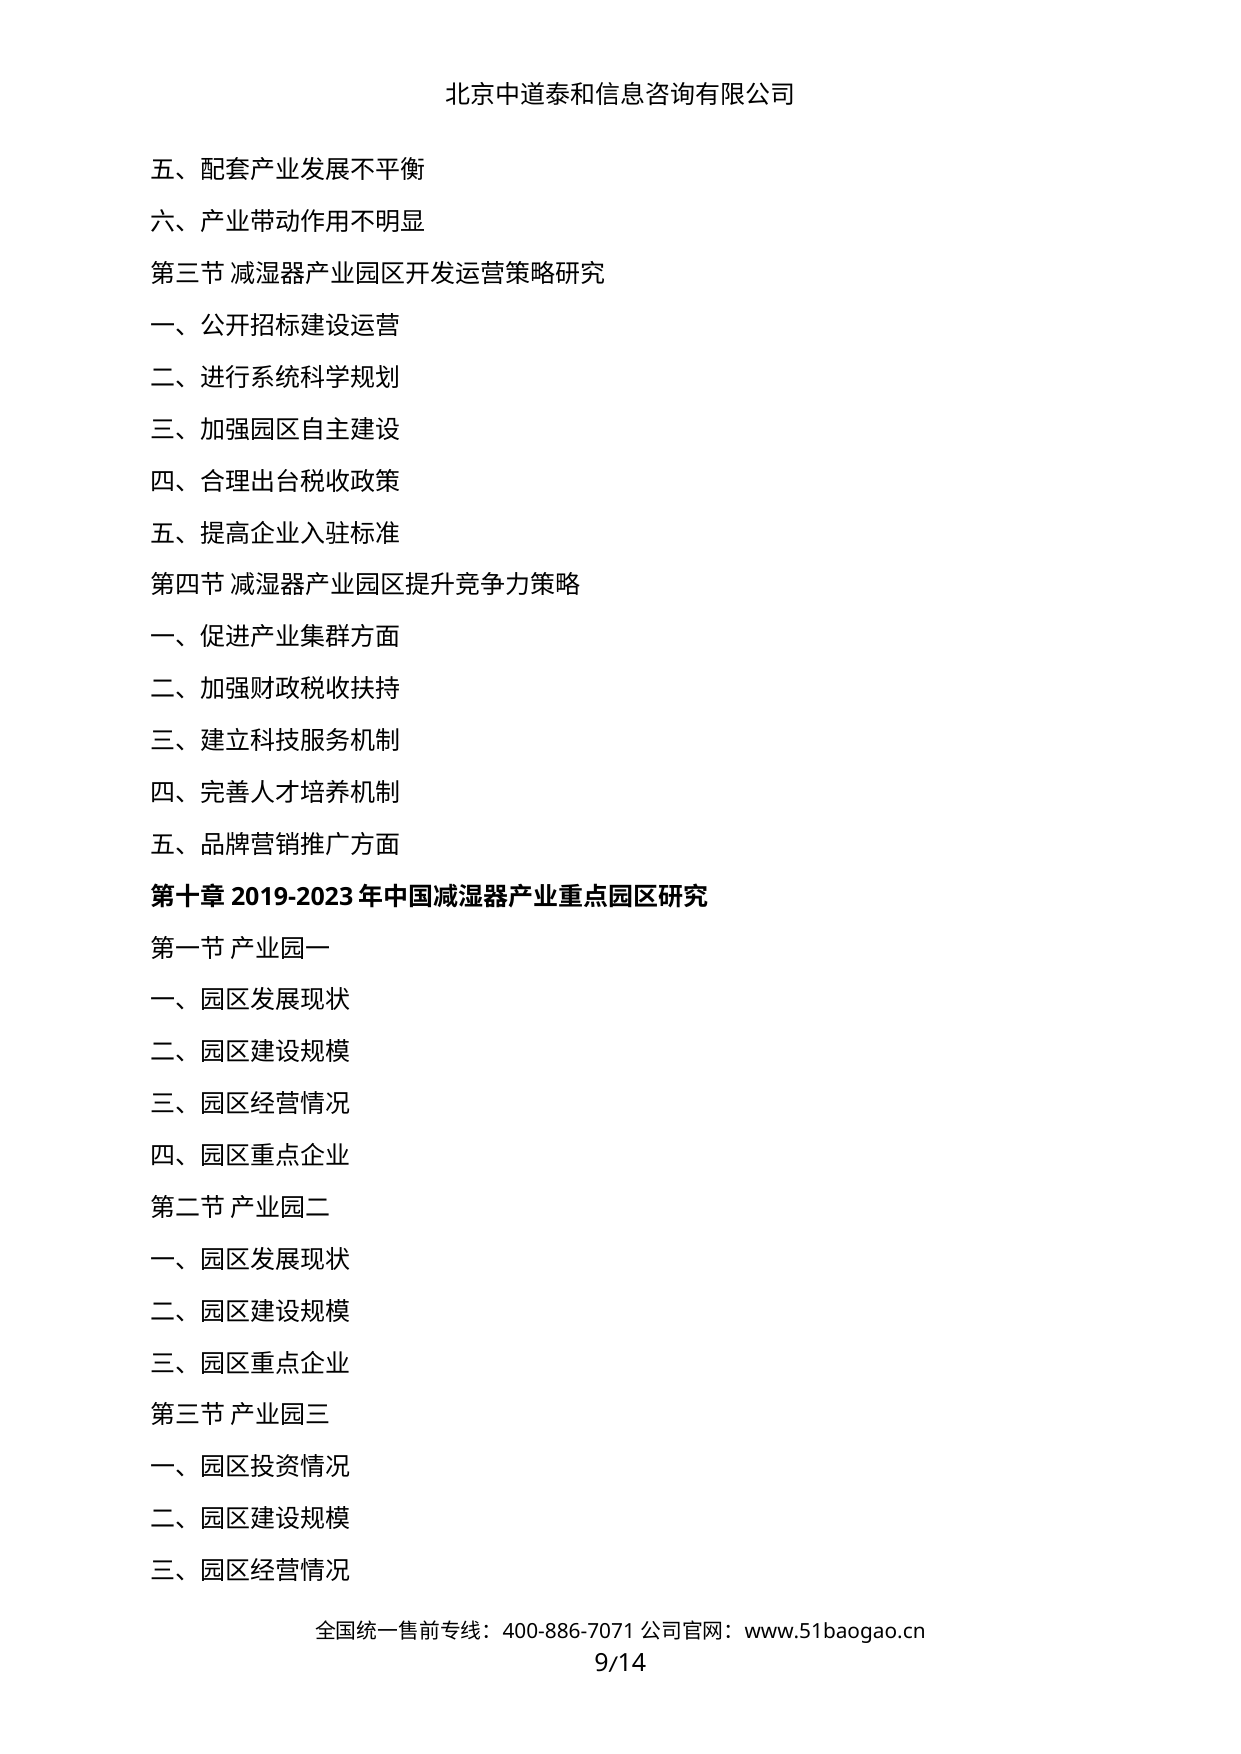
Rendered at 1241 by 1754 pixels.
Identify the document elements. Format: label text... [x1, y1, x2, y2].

text 四、园区重点企业 [150, 1136, 1090, 1172]
text 五、品牌营销推广方面 [150, 824, 1090, 861]
text 二、园区建设规模 [150, 1291, 1090, 1327]
text 一、园区发展现状 [150, 1239, 1090, 1276]
text 第四节 减湿器产业园区提升竞争力策略 [150, 565, 1090, 601]
text 一、公开招标建设运营 [150, 306, 1090, 342]
text 五、提高企业入驻标准 [150, 513, 1090, 549]
text 四、完善人才培养机制 [150, 772, 1090, 809]
text 一、促进产业集群方面 [150, 617, 1090, 653]
text 三、建立科技服务机制 [150, 721, 1090, 757]
text 一、园区发展现状 [150, 980, 1090, 1016]
text 一、园区投资情况 [150, 1447, 1090, 1483]
text 第一节 产业园一 [150, 928, 1090, 964]
text 三、园区经营情况 [150, 1084, 1090, 1120]
text 三、园区重点企业 [150, 1343, 1090, 1379]
text 二、园区建设规模 [150, 1499, 1090, 1535]
text 二、园区建设规模 [150, 1032, 1090, 1068]
text 第二节 产业园二 [150, 1187, 1090, 1224]
text 第十章 2019-2023年中国减湿器产业重点园区研究 [150, 876, 1090, 912]
text 三、加强园区自主建设 [150, 409, 1090, 446]
text 五、配套产业发展不平衡 [150, 150, 1090, 186]
text 三、园区经营情况 [150, 1551, 1090, 1587]
text 第三节 产业园三 [150, 1395, 1090, 1431]
text 二、加强财政税收扶持 [150, 669, 1090, 705]
text 第三节 减湿器产业园区开发运营策略研究 [150, 254, 1090, 290]
text 四、合理出台税收政策 [150, 461, 1090, 497]
text 六、产业带动作用不明显 [150, 202, 1090, 238]
text 二、进行系统科学规划 [150, 357, 1090, 394]
